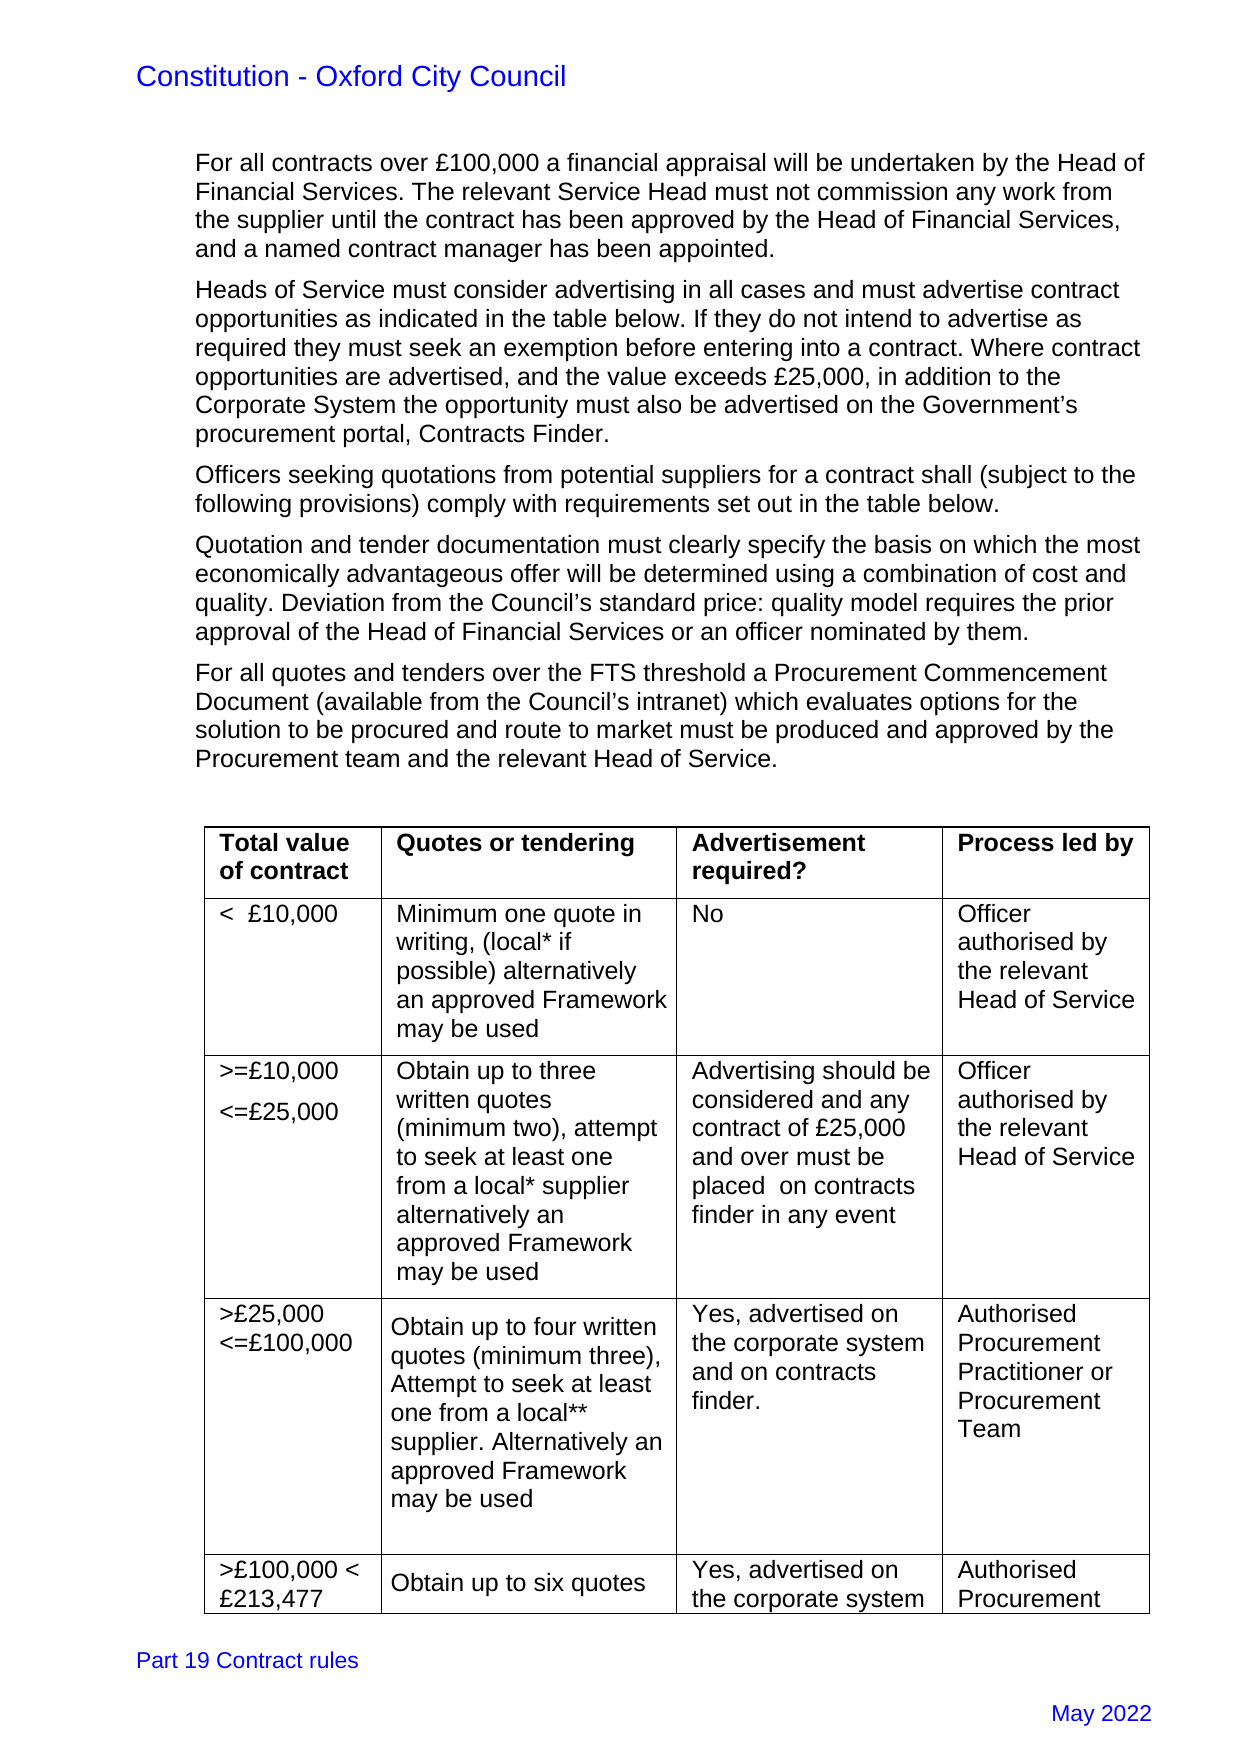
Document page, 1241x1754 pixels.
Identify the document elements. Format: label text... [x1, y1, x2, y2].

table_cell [943, 1555, 1149, 1613]
table_cell No [677, 899, 942, 1055]
text Quotation and tender documentation must clearly specify the basis on which the most economically advantageous offer will be determined using a combination of cost and quality. Deviation from the Council’s standard price: quality model requires the prior approval of the Head of Financial Services or an officer nominated by them. [195, 530, 1152, 645]
text For all contracts over £100,000 a financial appraisal will be undertaken by the Head of Financial Services. The relevant Service Head must not commission any work from the supplier until the contract has been approved by the Head of Financial Services, and a named contract manager has been appointed. [195, 148, 1152, 263]
table_cell Officer authorised by the relevant Head of Service [943, 899, 1149, 1055]
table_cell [205, 1555, 381, 1613]
table_header Total value of contract [205, 828, 381, 897]
table_cell Officer authorised by the relevant Head of Service [943, 1056, 1149, 1298]
text Officers seeking quotations from potential suppliers for a contract shall (subject to the following provisions) comply with requirements set out in the table below. [195, 460, 1152, 518]
table_header Process led by [943, 828, 1149, 897]
table_cell Minimum one quote in writing, (local* if possible) alternatively an approved Framework may be used [382, 899, 676, 1055]
table_cell Advertising should be considered and any contract of £25,000 and over must be placed on contracts finder in any event [677, 1056, 942, 1298]
table_cell Authorised Procurement Practitioner or Procurement Team [943, 1299, 1149, 1554]
text Heads of Service must consider advertising in all cases and must advertise contract opportunities as indicated in the table below. If they do not intend to advertise as required they must seek an exemption before entering into a contract. Where contract opportunities are advertised, and the value exceeds £25,000, in addition to the Corporate System the opportunity must also be advertised on the Government’s procurement portal, Contracts Finder. [195, 275, 1152, 448]
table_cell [382, 1555, 676, 1613]
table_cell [677, 1555, 942, 1613]
text For all quotes and tenders over the FTS threshold a Procurement Commencement Document (available from the Council’s intranet) which evaluates options for the solution to be procured and route to market must be produced and approved by the Procurement team and the relevant Head of Service. [195, 658, 1152, 773]
table_cell >=£10,000 <=£25,000 [205, 1056, 381, 1298]
table_header Advertisement required? [677, 828, 942, 897]
table_cell Yes, advertised on the corporate system and on contracts finder. [677, 1299, 942, 1554]
table_header Quotes or tendering [382, 828, 676, 897]
table_cell < £10,000 [205, 899, 381, 1055]
table_cell >£25,000 <=£100,000 [205, 1299, 381, 1554]
table_cell Obtain up to three written quotes (minimum two), attempt to seek at least one from a local* supplier alternatively an approved Framework may be used [382, 1056, 676, 1298]
table_cell Obtain up to four written quotes (minimum three), Attempt to seek at least one from a local** supplier. Alternatively an approved Framework may be used [382, 1299, 676, 1554]
